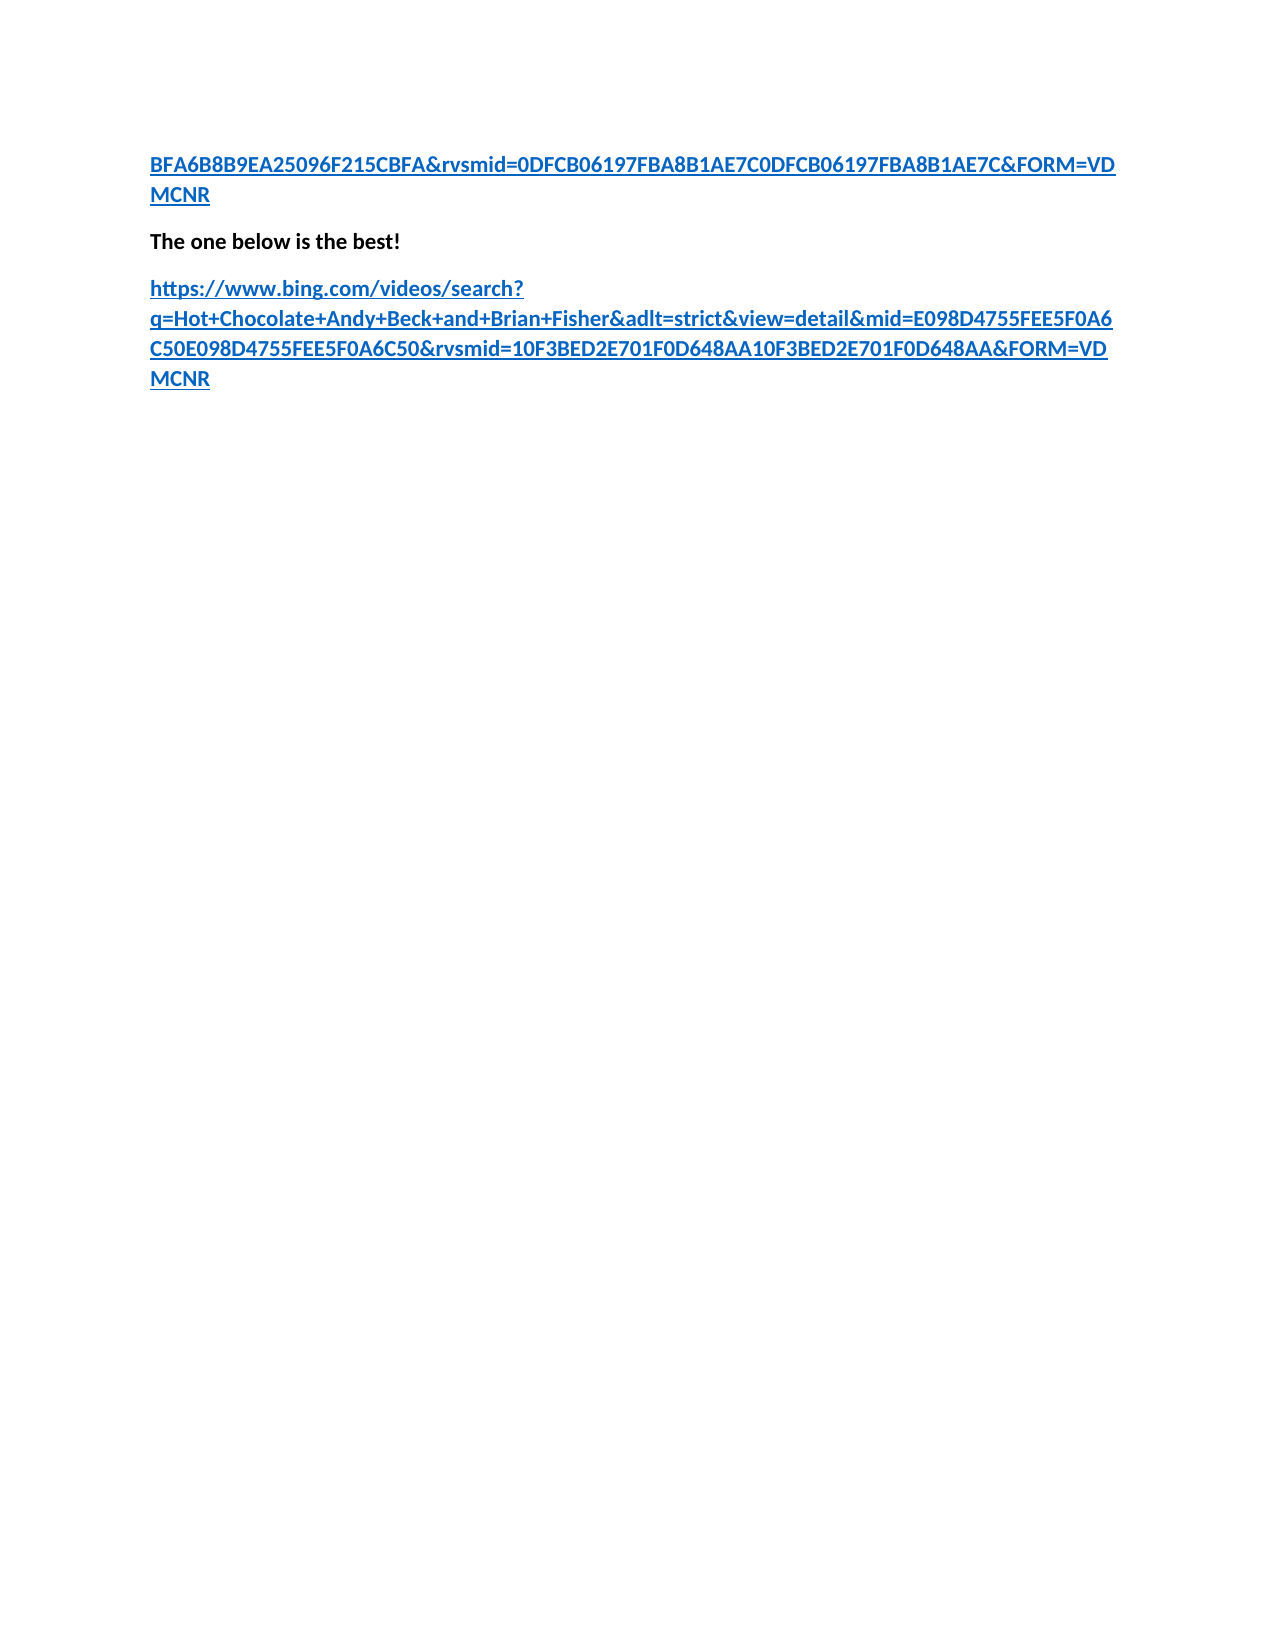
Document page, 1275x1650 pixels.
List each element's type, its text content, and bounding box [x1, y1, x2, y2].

text https://www.bing.com/videos/search?q=Hot+Chocolate+Andy+Beck+and+Brian+Fisher&adlt=strict&view=detail&mid=E098D4755FEE5F0A6C50E098D4755FEE5F0A6C50&rvsmid=10F3BED2E701F0D648AA10F3BED2E701F0D648AA&FORM=VDMCNR [150, 274, 1125, 393]
text The one below is the best! [150, 227, 1125, 255]
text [150, 150, 1125, 208]
